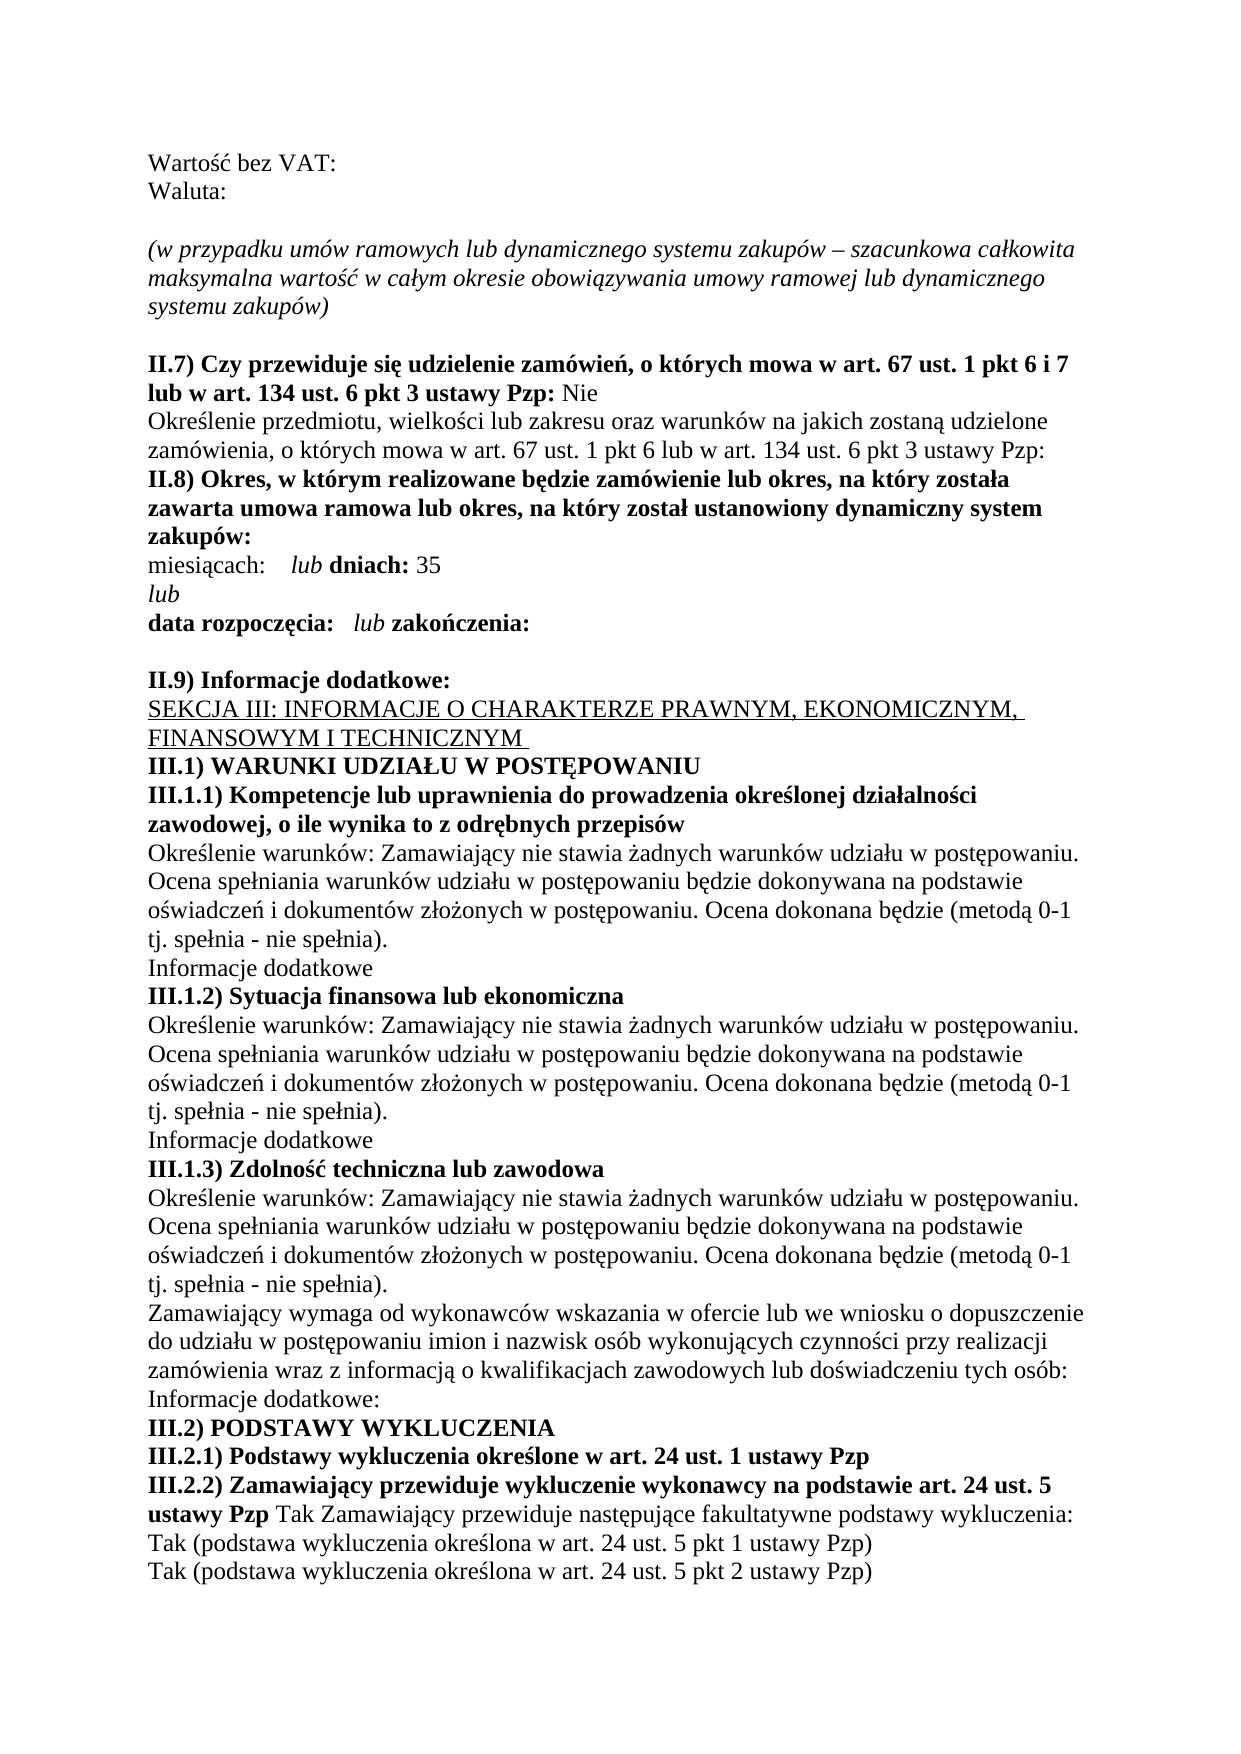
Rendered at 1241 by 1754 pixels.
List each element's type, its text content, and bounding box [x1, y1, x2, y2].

text III.1.1) Kompetencje lub uprawnienia do prowadzenia określonej działalności zawodowej, o ile wynika to z odrębnych przepisów Określenie warunków: Zamawiający nie stawia żadnych warunków udziału w postępowaniu. Ocena spełniania warunków udziału w postępowaniu będzie dokonywana na podstawie oświadczeń i dokumentów złożonych w postępowaniu. Ocena dokonana będzie (metodą 0-1 tj. spełnia - nie spełnia). Informacje dodatkowe III.1.2) Sytuacja finansowa lub ekonomiczna Określenie warunków: Zamawiający nie stawia żadnych warunków udziału w postępowaniu. Ocena spełniania warunków udziału w postępowaniu będzie dokonywana na podstawie oświadczeń i dokumentów złożonych w postępowaniu. Ocena dokonana będzie (metodą 0-1 tj. spełnia - nie spełnia). Informacje dodatkowe III.1.3) Zdolność techniczna lub zawodowa Określenie warunków: Zamawiający nie stawia żadnych warunków udziału w postępowaniu. Ocena spełniania warunków udziału w postępowaniu będzie dokonywana na podstawie oświadczeń i dokumentów złożonych w postępowaniu. Ocena dokonana będzie (metodą 0-1 tj. spełnia - nie spełnia). Zamawiający wymaga od wykonawców wskazania w ofercie lub we wniosku o dopuszczenie do udziału w postępowaniu imion i nazwisk osób wykonujących czynności przy realizacji zamówienia wraz z informacją o kwalifikacjach zawodowych lub doświadczeniu tych osób: Informacje dodatkowe: [148, 780, 1093, 1413]
text III.1) WARUNKI UDZIAŁU W POSTĘPOWANIU [148, 751, 1093, 780]
text SEKCJA III: INFORMACJE O CHARAKTERZE PRAWNYM, EKONOMICZNYM, FINANSOWYM I TECHNICZNYM [148, 694, 1093, 751]
text II.7) Czy przewiduje się udzielenie zamówień, o których mowa w art. 67 ust. 1 pkt 6 i 7 lub w art. 134 ust. 6 pkt 3 ustawy Pzp: Nie Określenie przedmiotu, wielkości lub zakresu oraz warunków na jakich zostaną udzielone zamówienia, o których mowa w art. 67 ust. 1 pkt 6 lub w art. 134 ust. 6 pkt 3 ustawy Pzp: II.8) Okres, w którym realizowane będzie zamówienie lub okres, na który została zawarta umowa ramowa lub okres, na który został ustanowiony dynamiczny system zakupów: miesiącach: lub dniach: 35 lub data rozpoczęcia: lub zakończenia: II.9) Informacje dodatkowe: [148, 320, 1093, 694]
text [148, 148, 1093, 205]
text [148, 1441, 1093, 1585]
text III.2) PODSTAWY WYKLUCZENIA [148, 1413, 1093, 1441]
text (w przypadku umów ramowych lub dynamicznego systemu zakupów – szacunkowa całkowita maksymalna wartość w całym okresie obowiązywania umowy ramowej lub dynamicznego systemu zakupów) [148, 205, 1093, 320]
